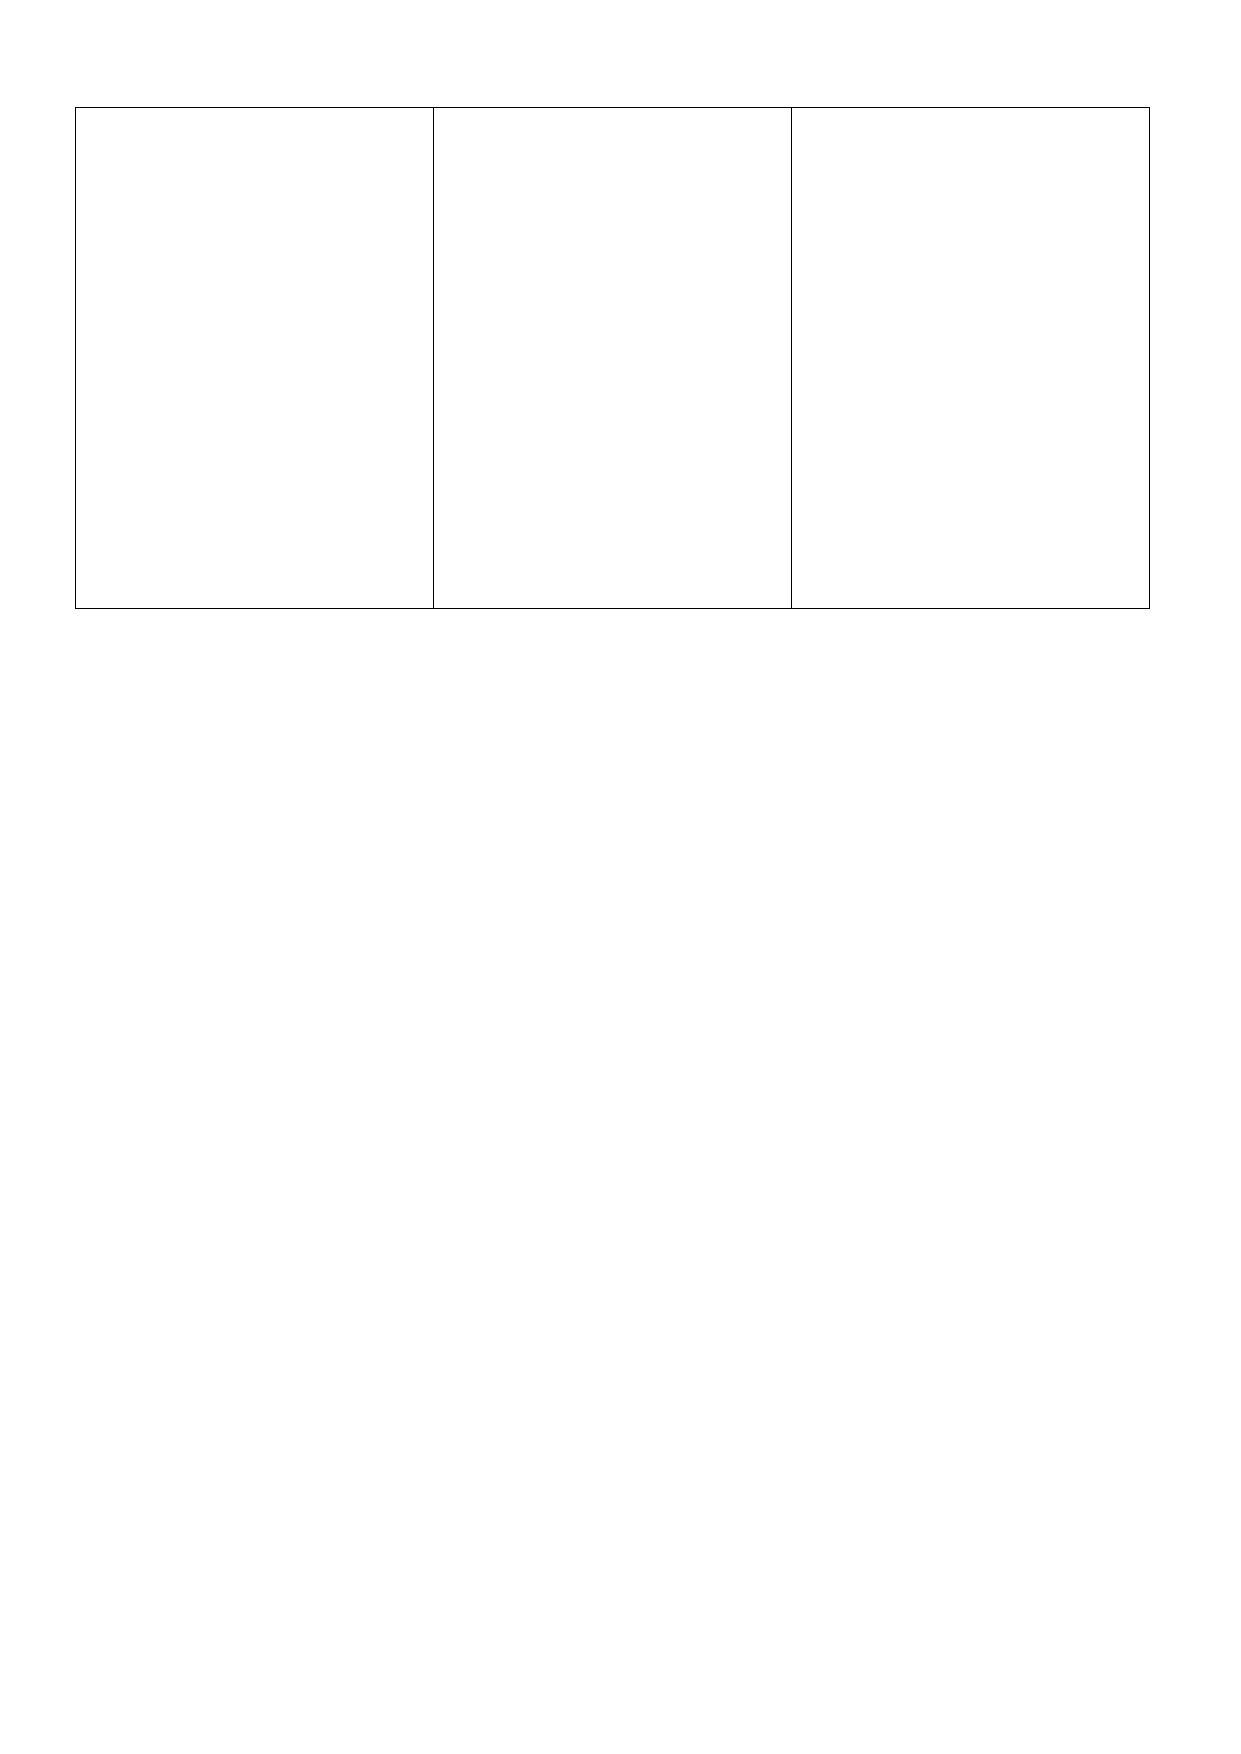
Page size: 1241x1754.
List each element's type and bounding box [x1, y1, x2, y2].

table_cell [434, 108, 791, 608]
table_cell [76, 108, 433, 608]
table_cell [792, 108, 1149, 608]
